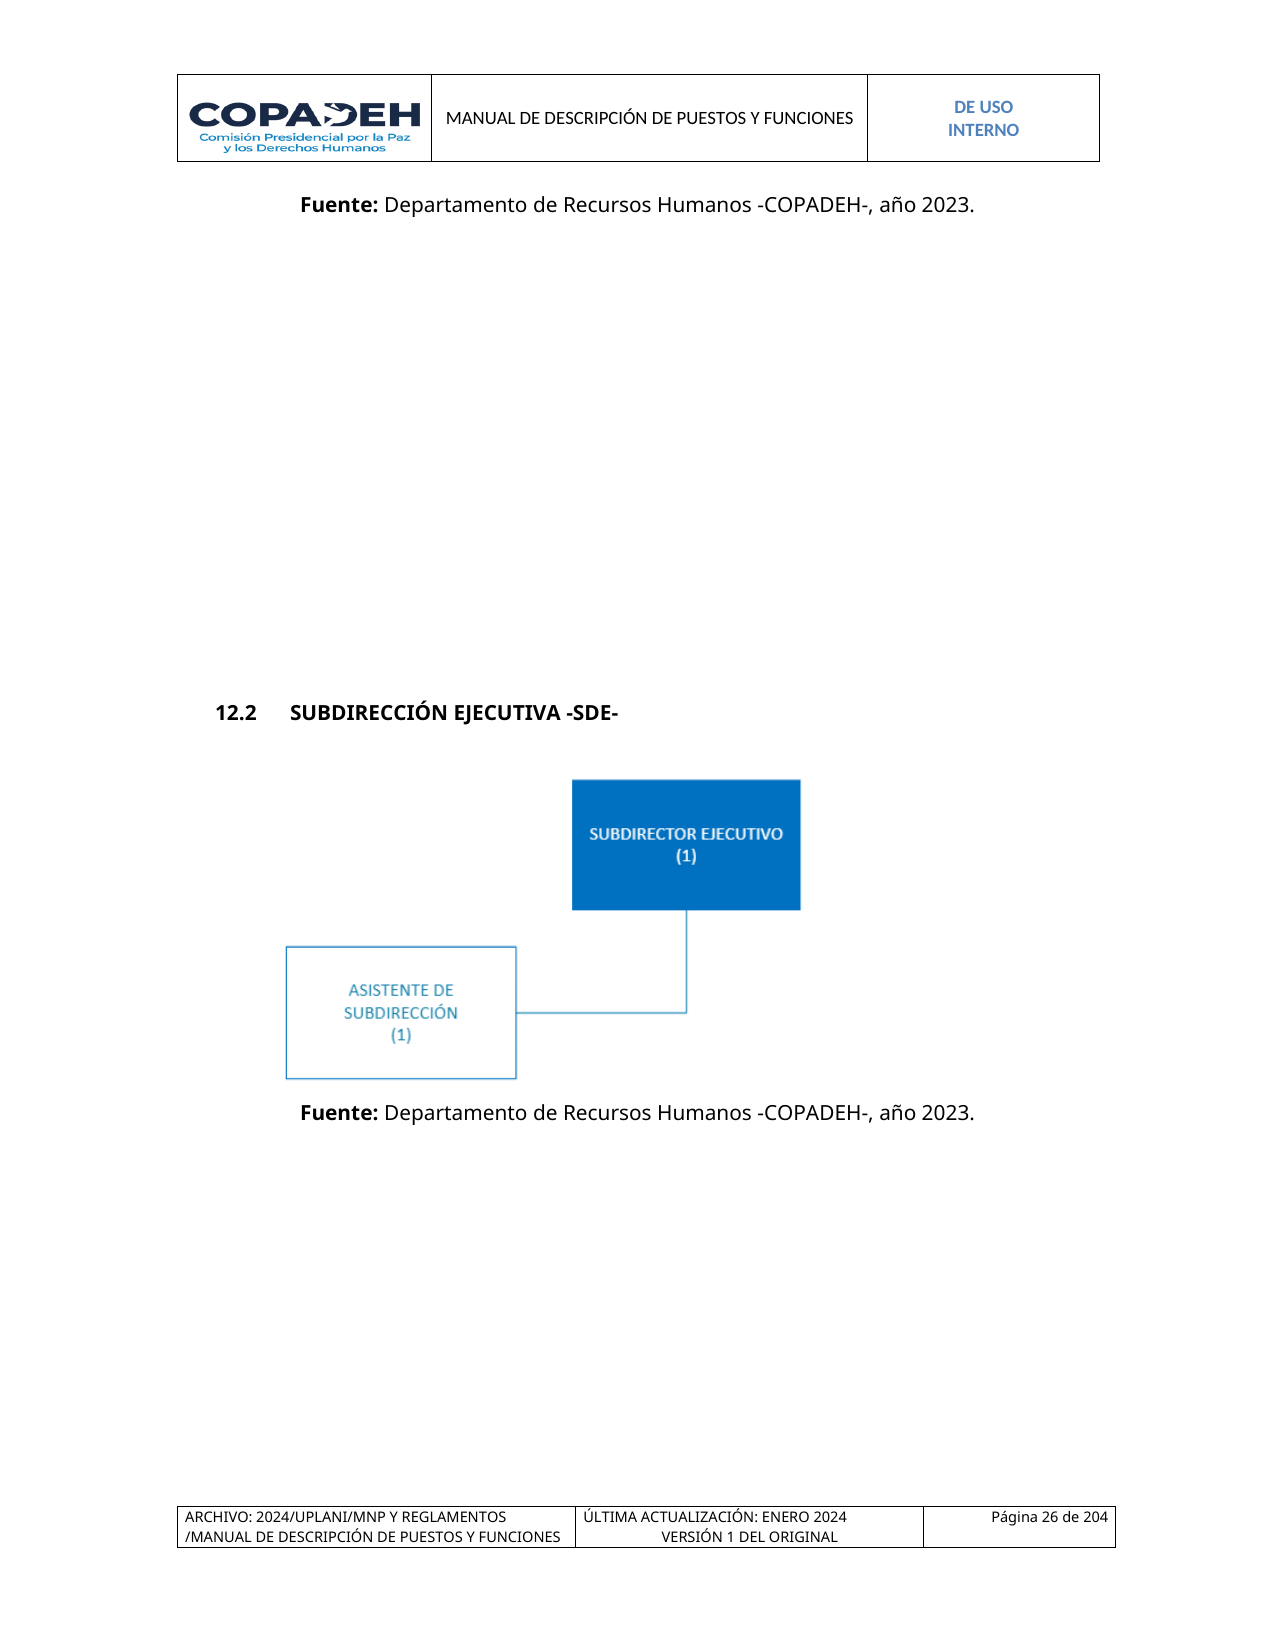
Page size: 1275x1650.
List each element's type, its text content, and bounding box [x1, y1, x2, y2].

text Fuente: Departamento de Recursos Humanos -COPADEH-, año 2023. [177, 190, 1098, 218]
text Fuente: Departamento de Recursos Humanos -COPADEH-, año 2023. [177, 1098, 1098, 1126]
picture [262, 770, 1013, 1094]
subtitle SUBDIRECCIÓN EJECUTIVA -SDE- [215, 698, 1098, 727]
picture [184, 76, 429, 157]
